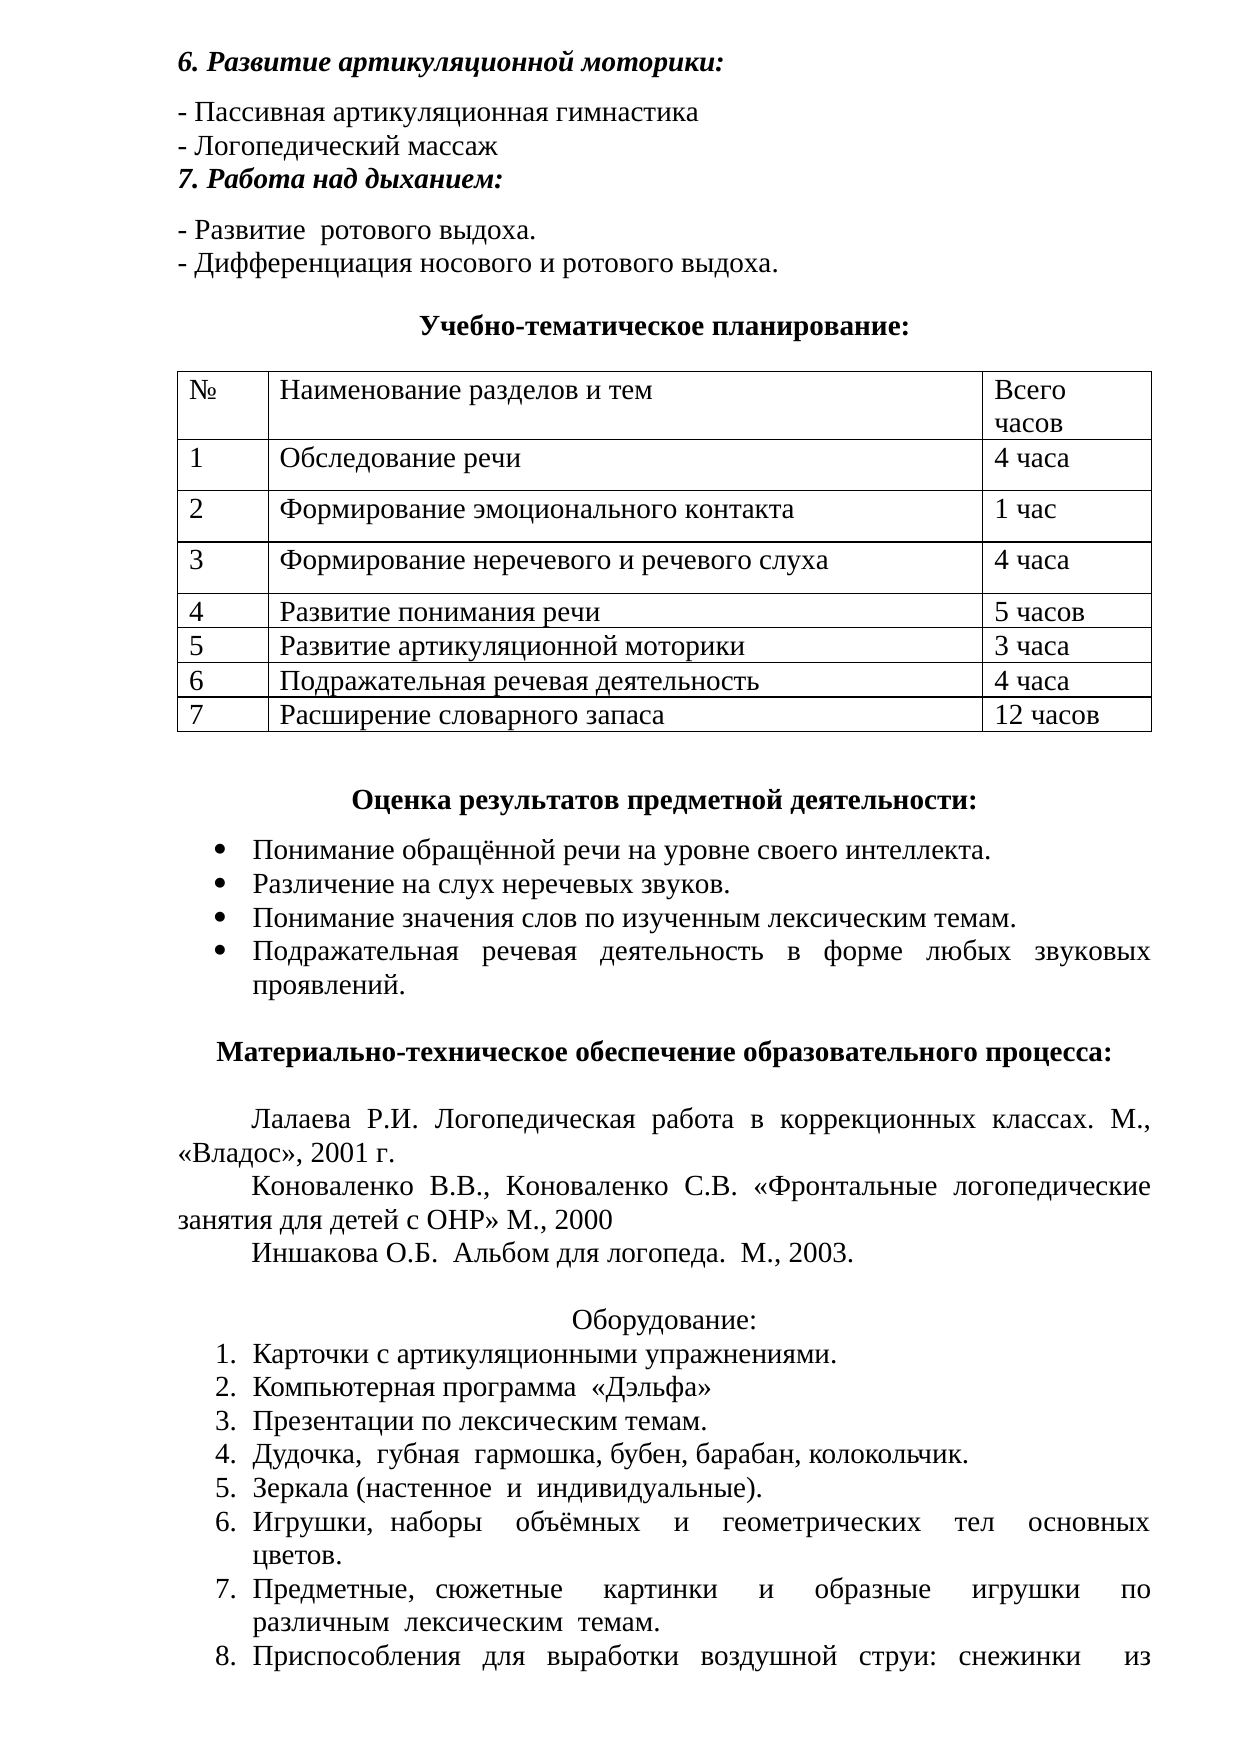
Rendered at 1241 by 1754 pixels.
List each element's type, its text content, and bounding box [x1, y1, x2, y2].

text Иншакова О.Б. Альбом для логопеда. М., 2003. [177, 1235, 1152, 1269]
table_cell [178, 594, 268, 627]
text - Дифференциация носового и ротового выдоха. [177, 245, 1152, 279]
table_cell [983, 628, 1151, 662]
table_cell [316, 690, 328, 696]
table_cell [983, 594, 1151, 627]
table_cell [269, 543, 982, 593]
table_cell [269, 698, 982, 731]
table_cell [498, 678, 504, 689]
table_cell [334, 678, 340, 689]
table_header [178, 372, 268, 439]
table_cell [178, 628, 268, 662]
list Компьютерная программа «Дэльфа» [215, 1369, 1152, 1403]
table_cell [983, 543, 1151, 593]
list Понимание значения слов по изученным лексическим темам. [215, 900, 1152, 933]
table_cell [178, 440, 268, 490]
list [215, 1638, 1152, 1671]
text Оценка результатов предметной деятельности: [177, 782, 1152, 816]
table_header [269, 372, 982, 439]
text Учебно-тематическое планирование: [177, 308, 1152, 342]
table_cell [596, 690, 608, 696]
text 7. Работа над дыханием: [177, 162, 1152, 195]
list Игрушки, наборы объёмных и геометрических тел основных цветов. [215, 1504, 1152, 1571]
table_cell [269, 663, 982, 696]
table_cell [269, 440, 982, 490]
text - Пассивная артикуляционная гимнастика [177, 94, 1152, 128]
text Оборудование: [177, 1302, 1152, 1336]
text - Логопедический массаж [177, 128, 1152, 162]
list Презентации по лексическим темам. [215, 1403, 1152, 1437]
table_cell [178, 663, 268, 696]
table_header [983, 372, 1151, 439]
list Зеркала (настенное и индивидуальные). [215, 1470, 1152, 1504]
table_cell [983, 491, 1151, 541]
text Коноваленко В.В., Коноваленко С.В. «Фронтальные логопедические занятия для детей с ОНР» М., 2000 [177, 1168, 1152, 1235]
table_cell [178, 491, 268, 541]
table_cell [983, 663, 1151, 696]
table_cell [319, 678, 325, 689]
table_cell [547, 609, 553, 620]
text Лалаева Р.И. Логопедическая работа в коррекционных классах. М., «Владос», . [177, 1101, 1152, 1168]
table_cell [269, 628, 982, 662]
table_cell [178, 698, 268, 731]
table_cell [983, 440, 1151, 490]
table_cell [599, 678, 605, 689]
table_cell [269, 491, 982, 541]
list Предметные, сюжетные картинки и образные игрушки по различным лексическим темам. [215, 1571, 1152, 1638]
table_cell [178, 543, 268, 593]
list Дудочка, губная гармошка, бубен, барабан, колокольчик. [215, 1437, 1152, 1470]
text Материально-техническое обеспечение образовательного процесса: [177, 1034, 1152, 1068]
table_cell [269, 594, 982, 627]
list Карточки с артикуляционными упражнениями. [215, 1336, 1152, 1369]
text 6. Развитие артикуляционной моторики: [177, 44, 1152, 78]
list Понимание обращённой речи на уровне своего интеллекта. [215, 832, 1152, 866]
text - Развитие ротового выдоха. [177, 212, 1152, 245]
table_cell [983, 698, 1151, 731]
list Подражательная речевая деятельность в форме любых звуковых проявлений. [215, 933, 1152, 1001]
list Различение на слух неречевых звуков. [215, 866, 1152, 900]
